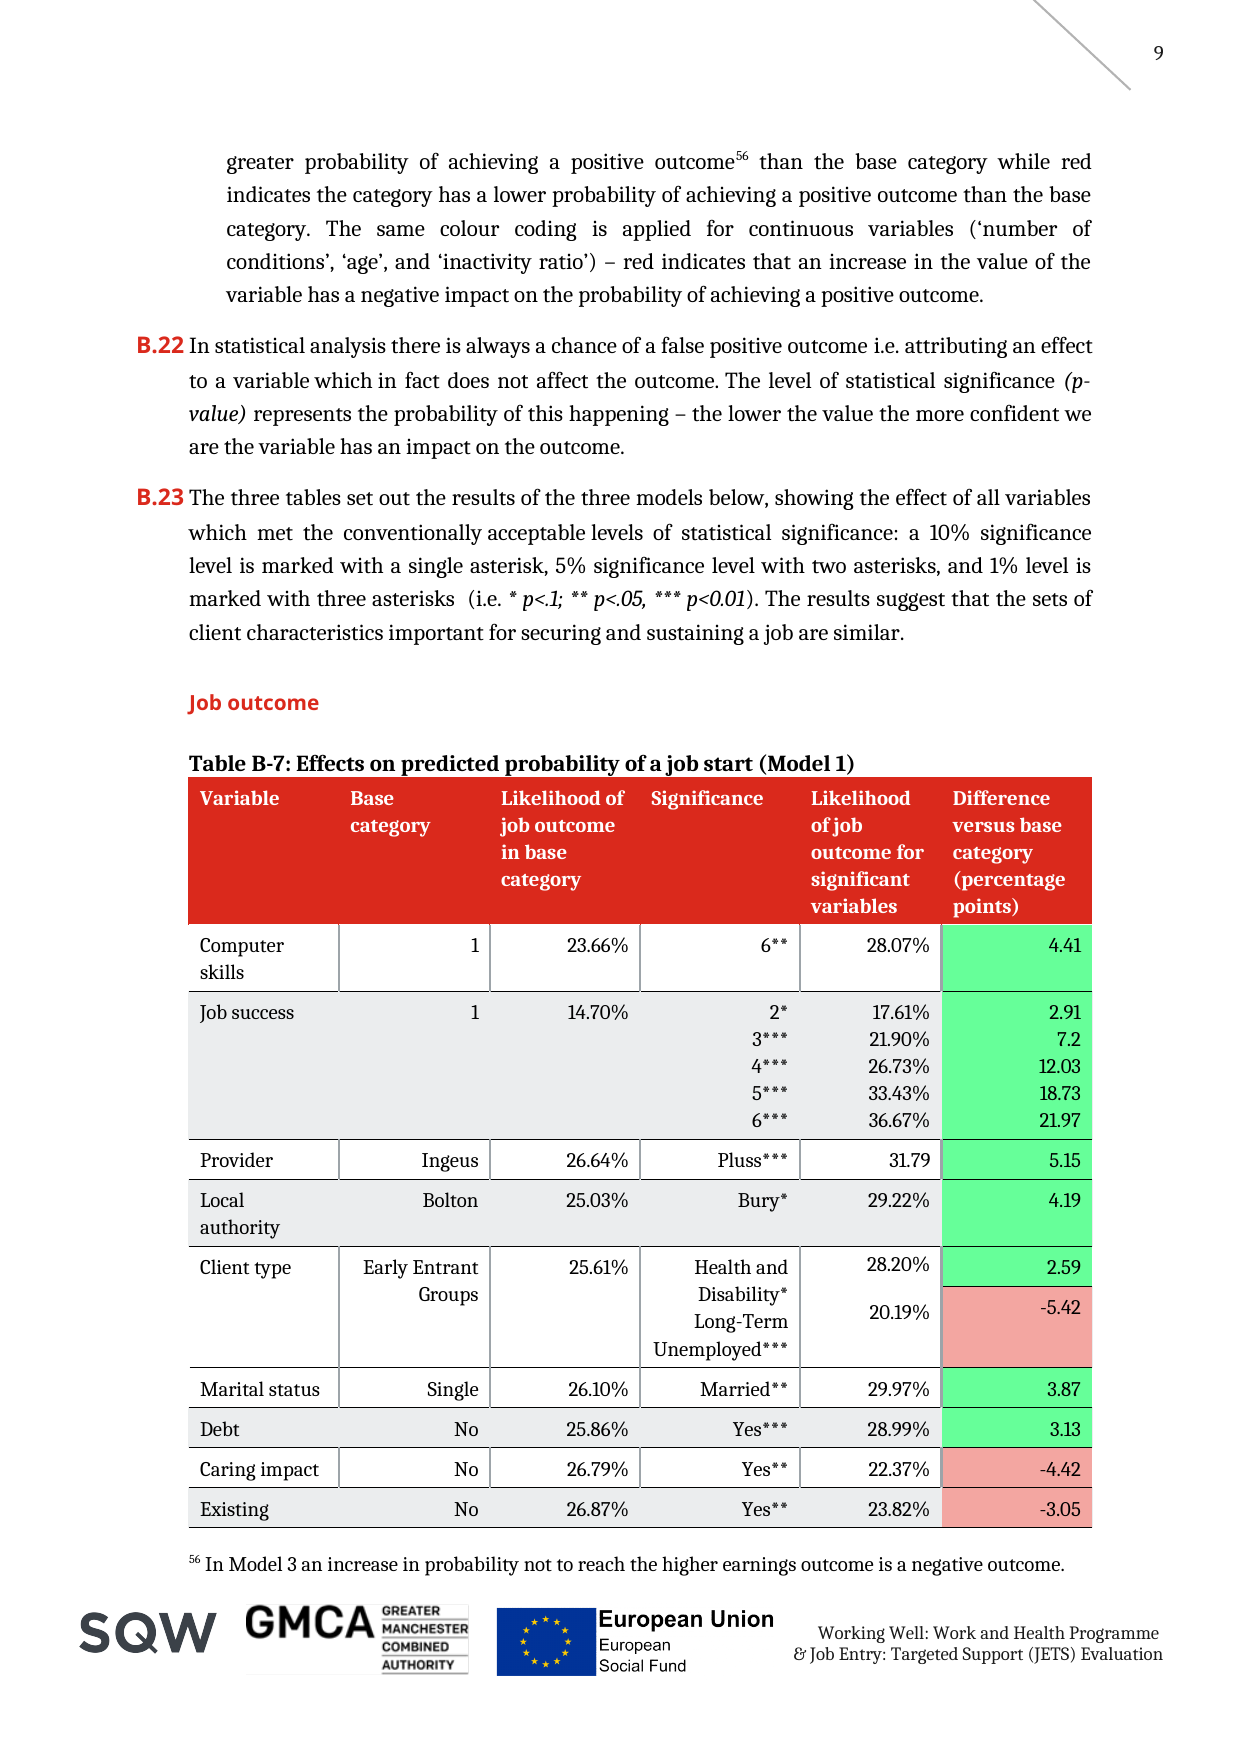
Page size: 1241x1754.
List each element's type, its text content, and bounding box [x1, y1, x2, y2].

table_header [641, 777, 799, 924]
subtitle Job outcome [189, 683, 1092, 717]
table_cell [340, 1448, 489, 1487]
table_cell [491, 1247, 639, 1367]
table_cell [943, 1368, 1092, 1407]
picture [246, 1603, 470, 1681]
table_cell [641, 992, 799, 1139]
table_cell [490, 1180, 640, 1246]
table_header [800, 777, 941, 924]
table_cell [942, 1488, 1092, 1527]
picture [79, 1612, 217, 1654]
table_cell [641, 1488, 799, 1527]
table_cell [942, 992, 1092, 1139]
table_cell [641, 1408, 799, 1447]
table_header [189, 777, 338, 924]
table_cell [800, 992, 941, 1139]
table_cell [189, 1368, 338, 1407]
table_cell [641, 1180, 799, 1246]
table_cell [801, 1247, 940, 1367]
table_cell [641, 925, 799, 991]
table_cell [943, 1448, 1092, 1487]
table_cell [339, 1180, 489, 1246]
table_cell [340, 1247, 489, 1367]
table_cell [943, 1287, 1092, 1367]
text The three tables set out the results of the three models below, showing the effect of all variables which met the conventionally acceptable levels of statistical significance: a 10% significance level is marked with a single asterisk, 5% significance level with two asterisks, and 1% level is marked with three asterisks (i.e. * p<.1; ** p<.05, *** p<0.01). The results suggest that the sets of client characteristics important for securing and sustaining a job are similar. [136, 479, 1092, 646]
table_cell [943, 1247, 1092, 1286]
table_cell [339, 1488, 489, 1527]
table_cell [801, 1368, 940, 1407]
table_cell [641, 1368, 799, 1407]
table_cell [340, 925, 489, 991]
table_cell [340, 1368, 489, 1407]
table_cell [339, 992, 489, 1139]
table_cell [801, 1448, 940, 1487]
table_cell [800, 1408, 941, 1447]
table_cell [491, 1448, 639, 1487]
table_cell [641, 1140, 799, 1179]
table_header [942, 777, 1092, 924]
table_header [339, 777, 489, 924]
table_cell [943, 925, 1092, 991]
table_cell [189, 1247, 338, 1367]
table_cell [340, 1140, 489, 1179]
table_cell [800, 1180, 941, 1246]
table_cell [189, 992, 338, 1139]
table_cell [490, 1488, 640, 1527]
picture [496, 1603, 774, 1680]
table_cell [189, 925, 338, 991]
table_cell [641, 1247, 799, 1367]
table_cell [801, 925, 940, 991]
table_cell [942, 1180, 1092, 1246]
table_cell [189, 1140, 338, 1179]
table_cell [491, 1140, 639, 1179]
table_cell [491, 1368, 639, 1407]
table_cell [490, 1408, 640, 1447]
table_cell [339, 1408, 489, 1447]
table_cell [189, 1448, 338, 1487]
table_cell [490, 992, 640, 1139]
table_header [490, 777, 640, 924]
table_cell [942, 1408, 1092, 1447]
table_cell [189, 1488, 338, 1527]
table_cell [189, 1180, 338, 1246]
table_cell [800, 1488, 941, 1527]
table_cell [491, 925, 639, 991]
text In statistical analysis there is always a chance of a false positive outcome i.e. attributing an effect to a variable which in fact does not affect the outcome. The level of statistical significance (p-value) represents the probability of this happening – the lower the value the more confident we are the variable has an impact on the outcome. [136, 327, 1092, 461]
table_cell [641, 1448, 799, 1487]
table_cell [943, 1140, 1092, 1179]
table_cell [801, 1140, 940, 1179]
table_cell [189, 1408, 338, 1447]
